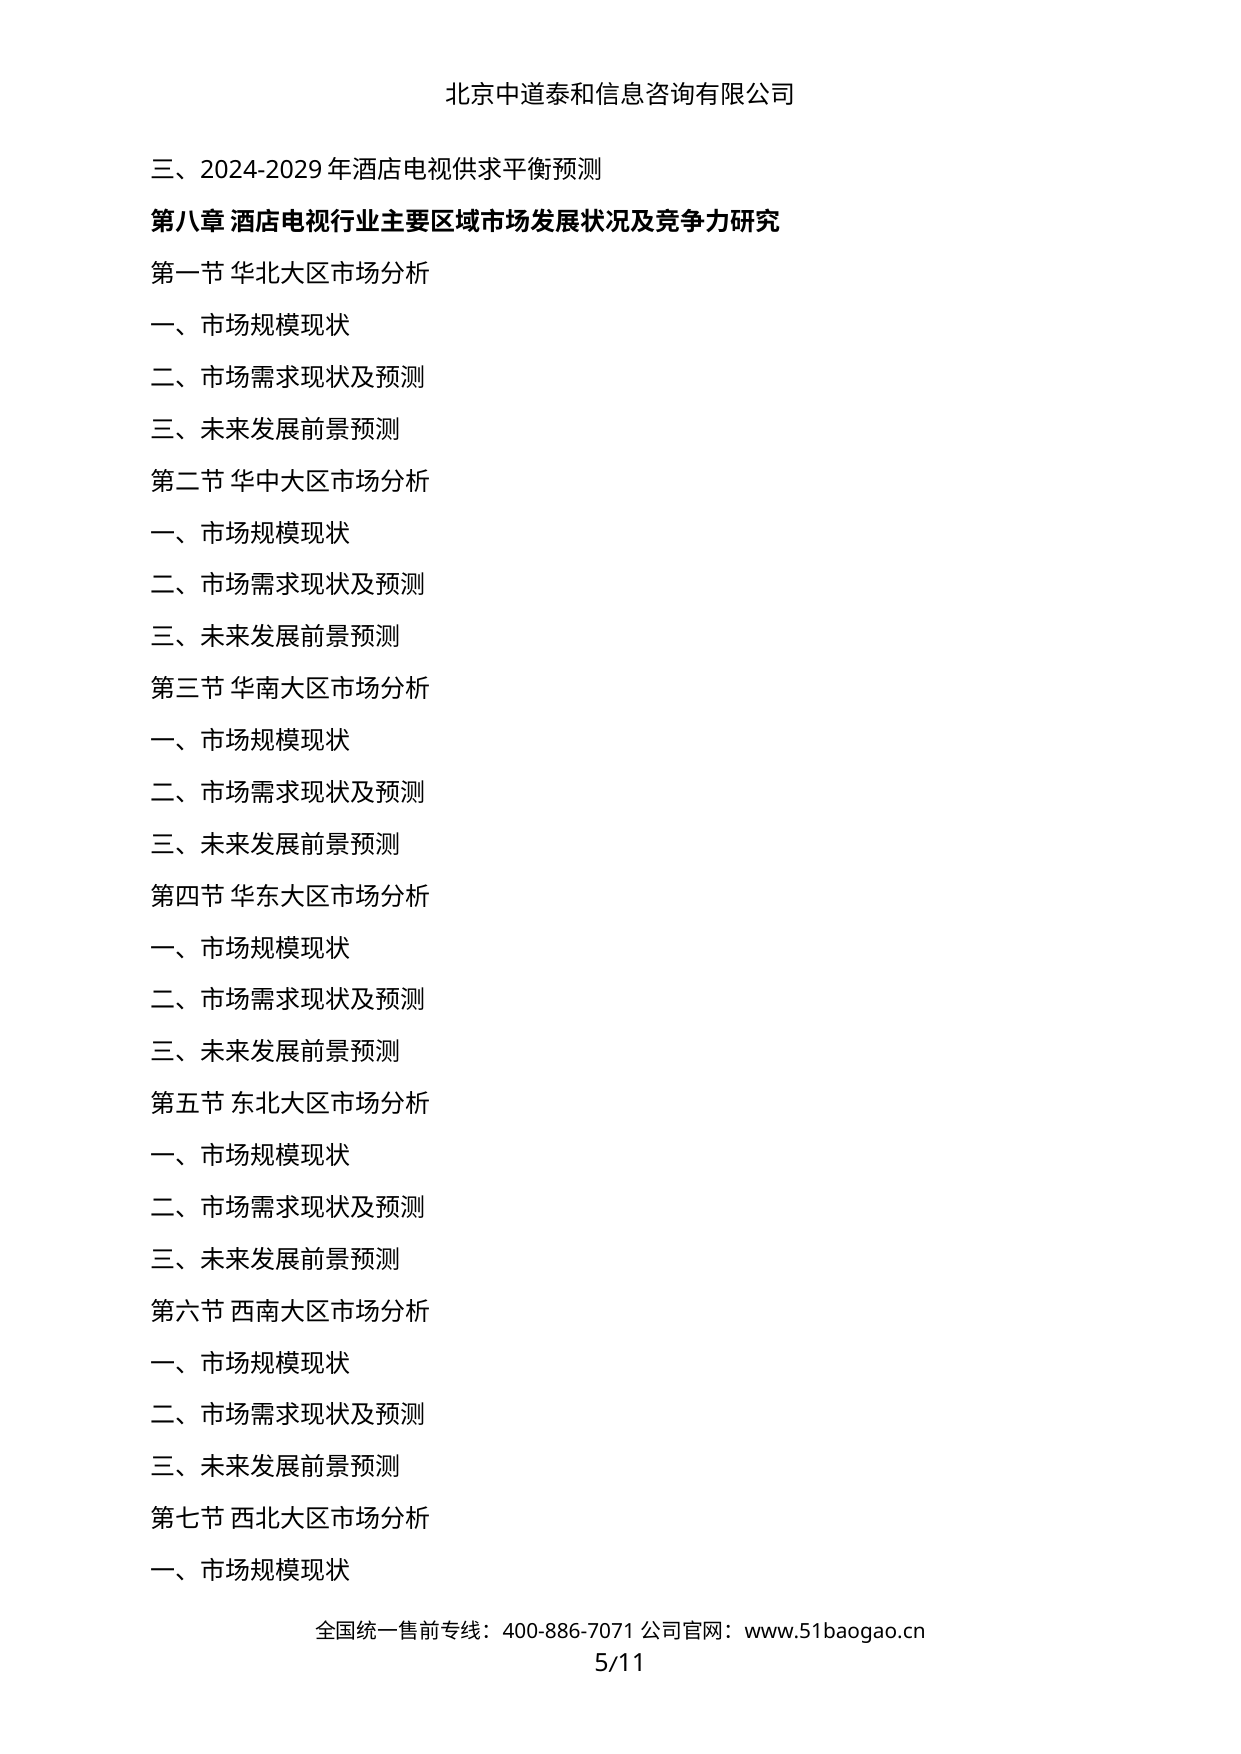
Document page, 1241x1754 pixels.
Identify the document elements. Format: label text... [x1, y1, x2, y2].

text 一、市场规模现状 [150, 1551, 1090, 1587]
text 第六节 西南大区市场分析 [150, 1291, 1090, 1327]
text 第七节 西北大区市场分析 [150, 1499, 1090, 1535]
text 第四节 华东大区市场分析 [150, 876, 1090, 912]
text 二、市场需求现状及预测 [150, 980, 1090, 1016]
text 二、市场需求现状及预测 [150, 565, 1090, 601]
text 第二节 华中大区市场分析 [150, 461, 1090, 497]
text 一、市场规模现状 [150, 1136, 1090, 1172]
text 二、市场需求现状及预测 [150, 357, 1090, 394]
text 三、未来发展前景预测 [150, 1032, 1090, 1068]
text 二、市场需求现状及预测 [150, 772, 1090, 809]
text 三、2024-2029年酒店电视供求平衡预测 [150, 150, 1090, 186]
text 一、市场规模现状 [150, 721, 1090, 757]
text 三、未来发展前景预测 [150, 1239, 1090, 1276]
text 第五节 东北大区市场分析 [150, 1084, 1090, 1120]
text 三、未来发展前景预测 [150, 824, 1090, 861]
text 一、市场规模现状 [150, 513, 1090, 549]
text 一、市场规模现状 [150, 928, 1090, 964]
text 三、未来发展前景预测 [150, 617, 1090, 653]
text 三、未来发展前景预测 [150, 1447, 1090, 1483]
text 三、未来发展前景预测 [150, 409, 1090, 446]
text 一、市场规模现状 [150, 306, 1090, 342]
text 一、市场规模现状 [150, 1343, 1090, 1379]
text 第八章 酒店电视行业主要区域市场发展状况及竞争力研究 [150, 202, 1090, 238]
text 第一节 华北大区市场分析 [150, 254, 1090, 290]
text 二、市场需求现状及预测 [150, 1395, 1090, 1431]
text 第三节 华南大区市场分析 [150, 669, 1090, 705]
text 二、市场需求现状及预测 [150, 1187, 1090, 1224]
